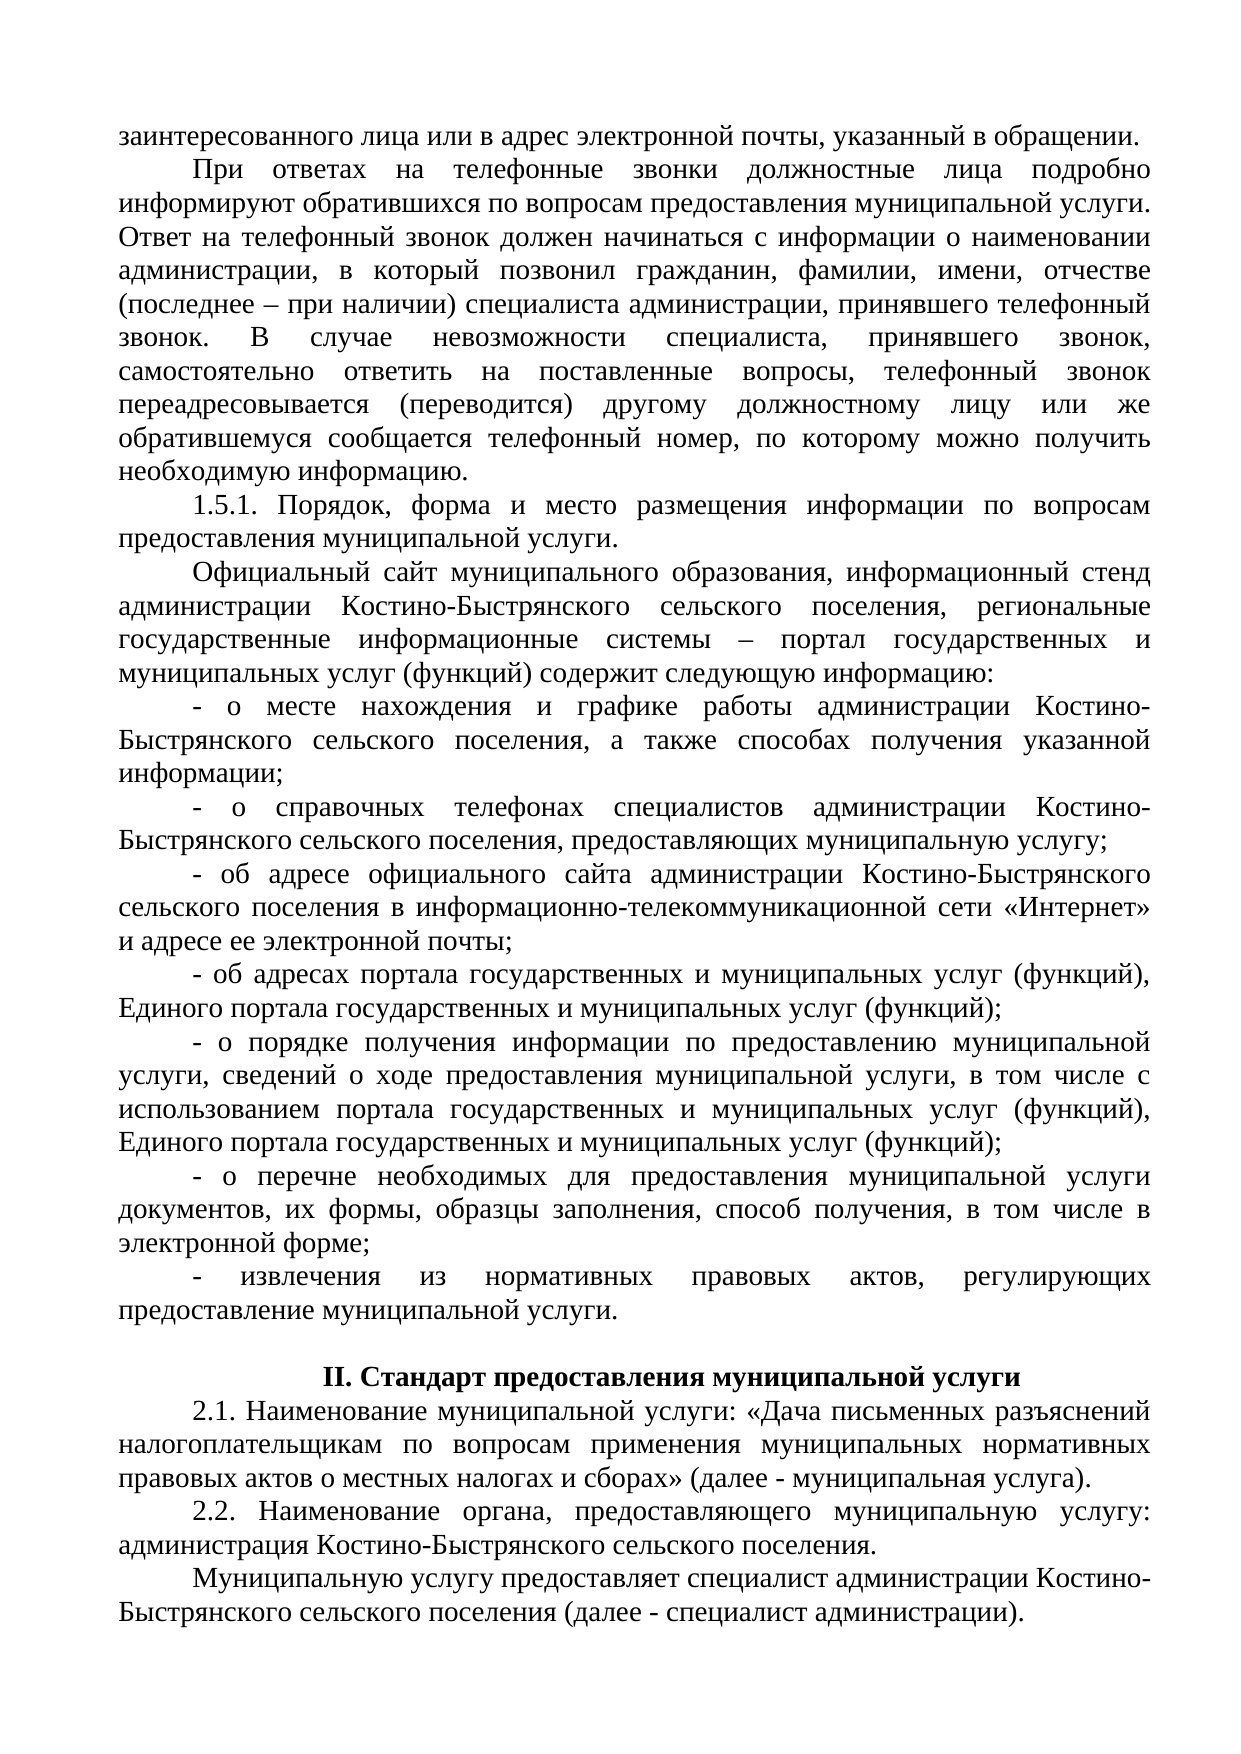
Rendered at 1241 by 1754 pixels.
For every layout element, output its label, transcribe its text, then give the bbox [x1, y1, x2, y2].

text 2.1. Наименование муниципальной услуги: «Дача письменных разъяснений налогоплательщикам по вопросам применения муниципальных нормативных правовых актов о местных налогах и сборах» (далее - муниципальная услуга). [118, 1393, 1152, 1493]
text - о месте нахождения и графике работы администрации Костино-Быстрянского сельского поселения, а также способах получения указанной информации; [118, 688, 1152, 789]
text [118, 118, 1152, 152]
text 2.2. Наименование органа, предоставляющего муниципальную услугу: администрация Костино-Быстрянского сельского поселения. [118, 1493, 1152, 1560]
text - об адресе официального сайта администрации Костино-Быстрянского сельского поселения в информационно-телекоммуникационной сети «Интернет» и адресе ее электронной почты; [118, 856, 1152, 957]
text 1.5.1. Порядок, форма и место размещения информации по вопросам предоставления муниципальной услуги. [118, 487, 1152, 554]
text - о справочных телефонах специалистов администрации Костино-Быстрянского сельского поселения, предоставляющих муниципальную услугу; [118, 789, 1152, 856]
text Официальный сайт муниципального образования, информационный стенд администрации Костино-Быстрянского сельского поселения, региональные государственные информационные системы – портал государственных и муниципальных услуг (функций) содержит следующую информацию: [118, 554, 1152, 688]
text - о перечне необходимых для предоставления муниципальной услуги документов, их формы, образцы заполнения, способ получения, в том числе в электронной форме; [118, 1158, 1152, 1258]
text - об адресах портала государственных и муниципальных услуг (функций), Единого портала государственных и муниципальных услуг (функций); [118, 957, 1152, 1024]
text - о порядке получения информации по предоставлению муниципальной услуги, сведений о ходе предоставления муниципальной услуги, в том числе с использованием портала государственных и муниципальных услуг (функций), Единого портала государственных и муниципальных услуг (функций); [118, 1024, 1152, 1158]
text - извлечения из нормативных правовых актов, регулирующих предоставление муниципальной услуги. [118, 1258, 1152, 1326]
text II. Стандарт предоставления муниципальной услуги [118, 1359, 1152, 1393]
text Муниципальную услугу предоставляет специалист администрации Костино-Быстрянского сельского поселения (далее - специалист администрации). [118, 1560, 1152, 1627]
text При ответах на телефонные звонки должностные лица подробно информируют обратившихся по вопросам предоставления муниципальной услуги. Ответ на телефонный звонок должен начинаться с информации о наименовании администрации, в который позвонил гражданин, фамилии, имени, отчестве (последнее – при наличии) специалиста администрации, принявшего телефонный звонок. В случае невозможности специалиста, принявшего звонок, самостоятельно ответить на поставленные вопросы, телефонный звонок переадресовывается (переводится) другому должностному лицу или же обратившемуся сообщается телефонный номер, по которому можно получить необходимую информацию. [118, 152, 1152, 487]
